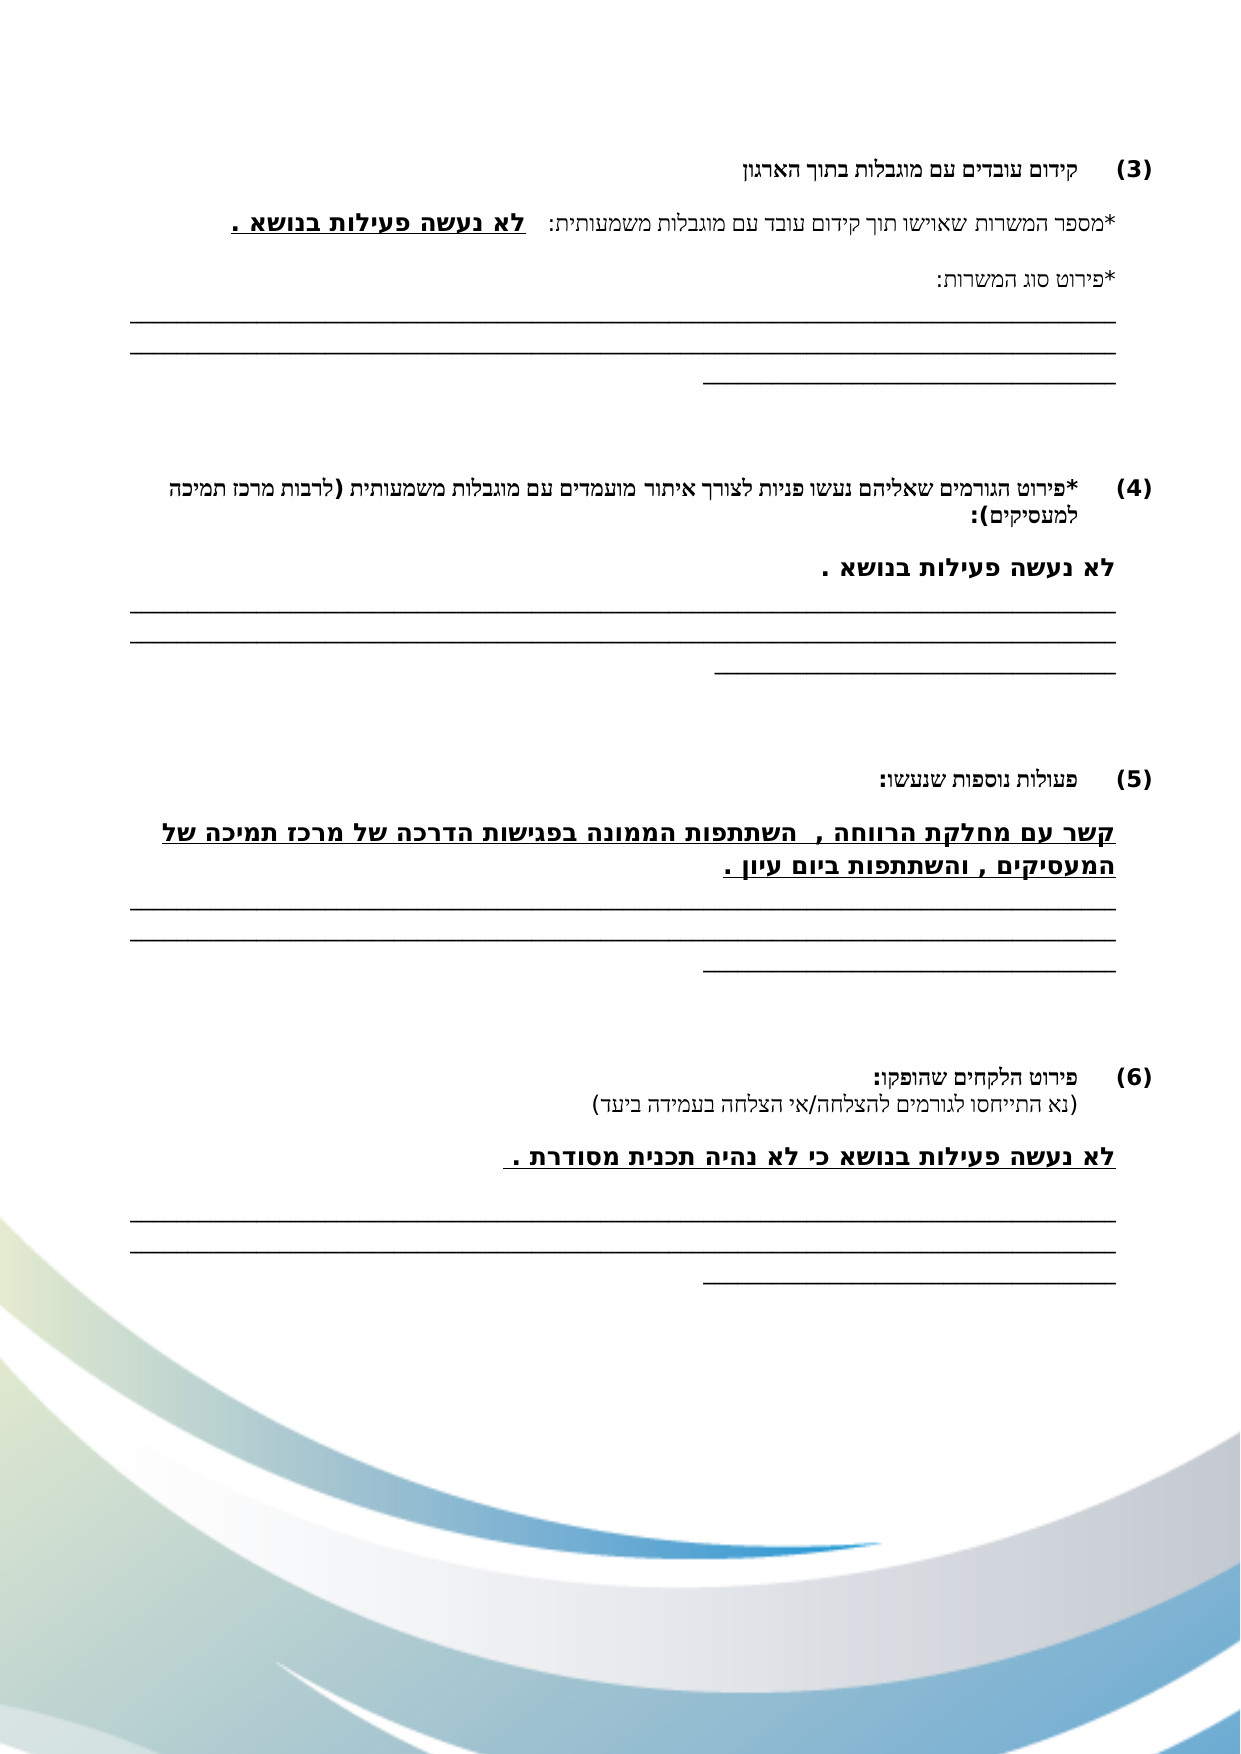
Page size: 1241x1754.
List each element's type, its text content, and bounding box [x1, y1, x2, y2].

text ________________________________________________________________________________________________________________________________________________________________________________________________________________ [122, 1197, 1116, 1284]
list פעולות נוספות שנעשו: [122, 766, 1116, 793]
text לא נעשה פעילות בנושא כי לא נהיה תכנית מסודרת . [122, 1142, 1116, 1172]
text לא נעשה פעילות בנושא . _______________________________________________________________________________________________________________________________________________________________________________________________________________ [122, 554, 1116, 675]
picture [0, 0, 1241, 1754]
list פירוט הלקחים שהופקו: (נא התייחסו לגורמים להצלחה/אי הצלחה בעמידה ביעד) [122, 1064, 1116, 1117]
list *פירוט הגורמים שאליהם נעשו פניות לצורך איתור מועמדים עם מוגבלות משמעותית (לרבות מרכז תמיכה למעסיקים): [122, 475, 1116, 529]
text *מספר המשרות שאוישו תוך קידום עובד עם מוגבלות משמעותית: לא נעשה פעילות בנושא . [122, 208, 1116, 237]
text *פירוט סוג המשרות: ________________________________________________________________________________________________________________________________________________________________________________________________________________ [122, 267, 1116, 385]
list קידום עובדים עם מוגבלות בתוך הארגון [122, 156, 1116, 183]
text קשר עם מחלקת הרווחה , השתתפות הממונה בפגישות הדרכה של מרכז תמיכה של המעסיקים , והשתתפות ביום עיון . ________________________________________________________________________________________________________________________________________________________________________________________________________________ [122, 818, 1116, 972]
